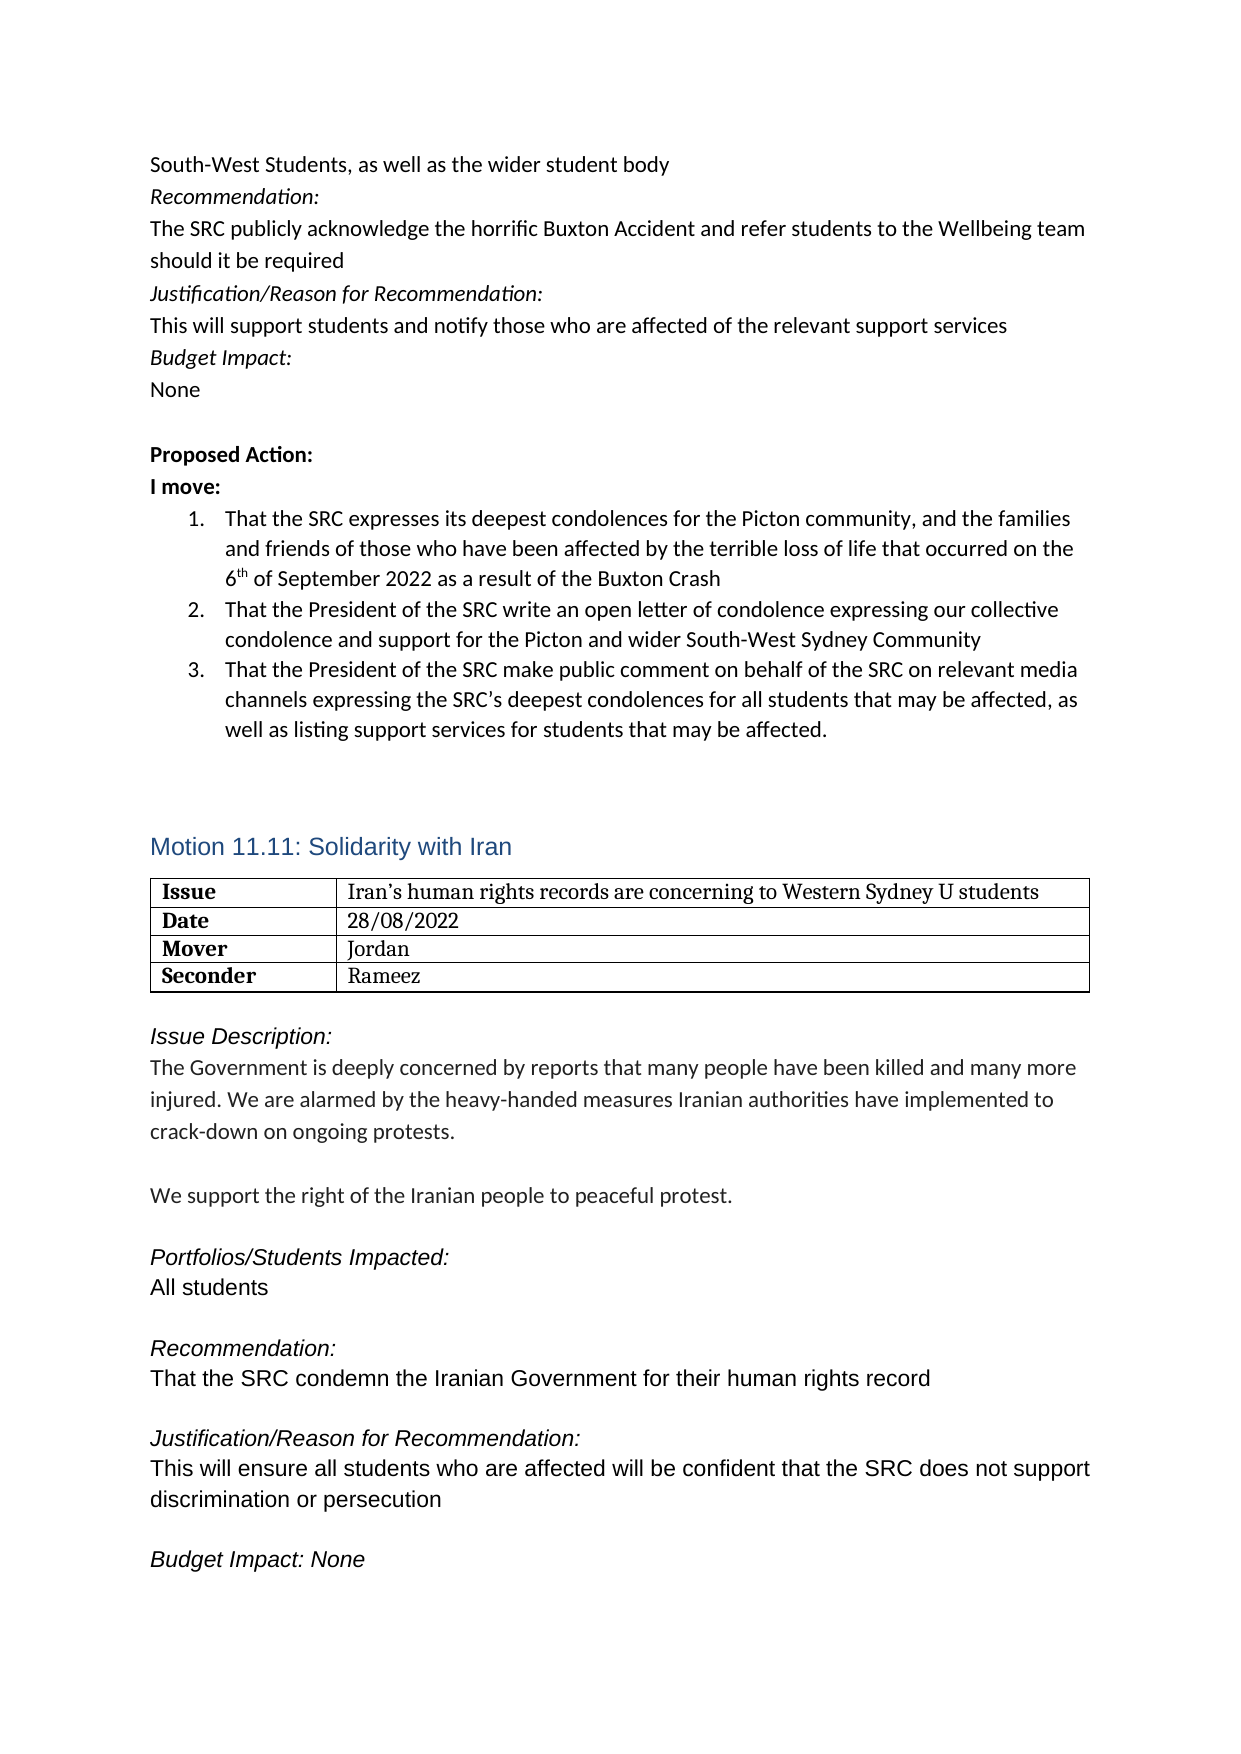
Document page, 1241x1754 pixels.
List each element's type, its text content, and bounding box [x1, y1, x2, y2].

text Justification/Reason for Recommendation: [150, 279, 1090, 307]
table_header Iran’s human rights records are concerning to Western Sydney U students [337, 879, 1089, 907]
list That the SRC expresses its deepest condolences for the Picton community, and the families and friends of those who have been affected by the terrible loss of life that occurred on the 6th of September 2022 as a result of the Buxton Crash [187, 504, 1090, 592]
text All students [150, 1274, 1090, 1301]
text South-West Students, as well as the wider student body [150, 150, 1090, 178]
table_cell Seconder [151, 963, 336, 991]
text This will support students and notify those who are affected of the relevant support services [150, 311, 1090, 339]
table_cell 28/08/2022 [337, 908, 1089, 934]
text Budget Impact: None [150, 1546, 1090, 1572]
table_cell Mover [151, 936, 336, 962]
text Issue Description: [150, 1023, 1090, 1049]
text I move: [150, 472, 1090, 500]
text The SRC publicly acknowledge the horrific Buxton Accident and refer students to the Wellbeing team should it be required [150, 214, 1090, 274]
text Budget Impact: [150, 343, 1090, 371]
text The Government is deeply concerned by reports that many people have been killed and many more injured. We are alarmed by the heavy-handed measures Iranian authorities have implemented to crack-down on ongoing protests. We support the right of the Iranian people to peaceful protest. [150, 1053, 1090, 1209]
list That the President of the SRC make public comment on behalf of the SRC on relevant media channels expressing the SRC’s deepest condolences for all students that may be affected, as well as listing support services for students that may be affected. [187, 655, 1090, 743]
text None [150, 375, 1090, 403]
table_cell Date [151, 908, 336, 934]
table_cell Jordan [337, 936, 1089, 962]
text This will ensure all students who are affected will be confident that the SRC does not support discrimination or persecution [150, 1455, 1090, 1512]
text That the SRC condemn the Iranian Government for their human rights record [150, 1365, 1090, 1391]
list That the President of the SRC write an open letter of condolence expressing our collective condolence and support for the Picton and wider South-West Sydney Community [187, 595, 1090, 653]
table_header Issue [151, 879, 336, 907]
text Recommendation: [150, 182, 1090, 210]
text Justification/Reason for Recommendation: [150, 1425, 1090, 1452]
subtitle Motion 11.11: Solidarity with Iran [150, 832, 1090, 861]
text Recommendation: [150, 1334, 1090, 1361]
text Portfolios/Students Impacted: [150, 1244, 1090, 1270]
table_cell Rameez [337, 963, 1089, 991]
text Proposed Action: [150, 440, 1090, 468]
